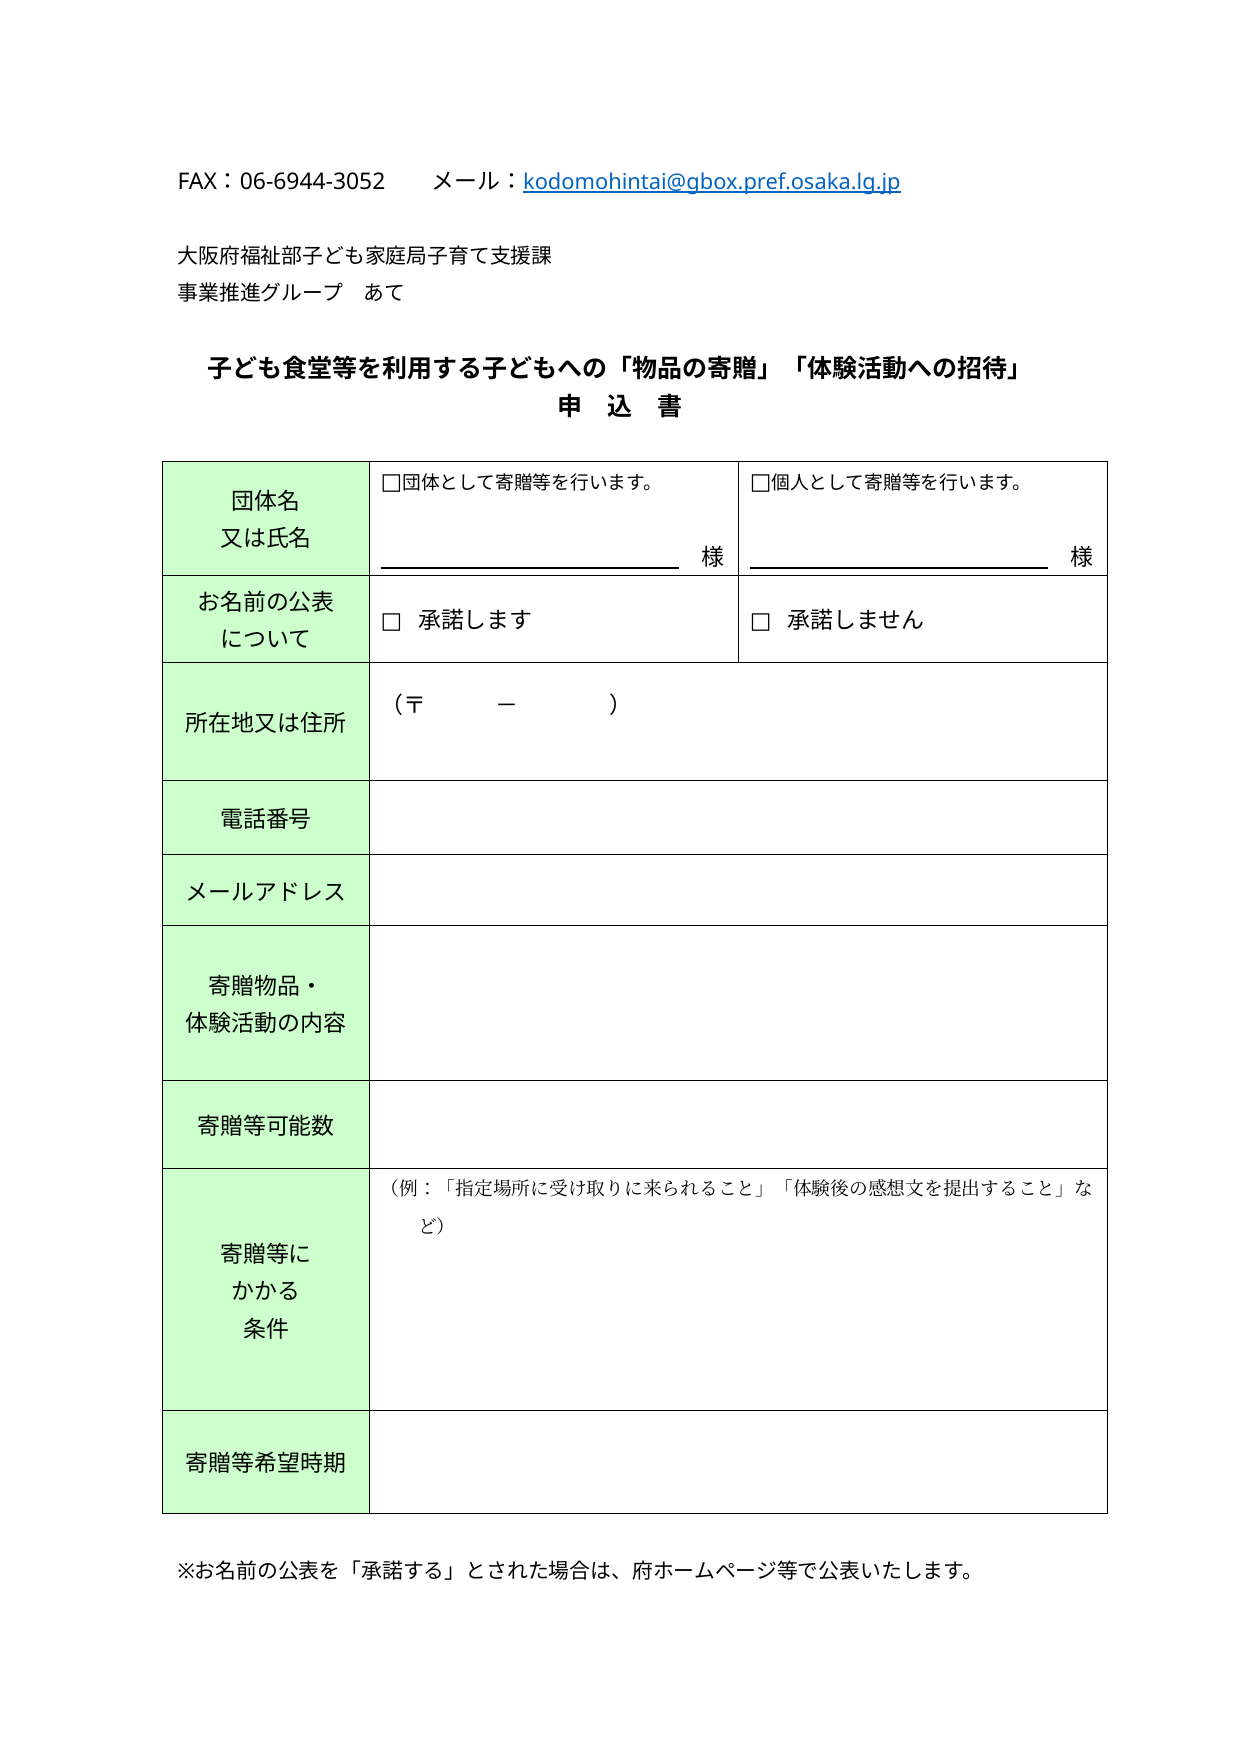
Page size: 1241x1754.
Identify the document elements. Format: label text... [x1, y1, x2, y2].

table_cell [370, 855, 1107, 925]
table_cell [370, 1411, 1107, 1513]
table_cell 寄贈物品・ 体験活動の内容 [163, 926, 369, 1080]
table_cell [370, 1081, 1107, 1168]
text ※お名前の公表を「承諾する」とされた場合は、府ホームページ等で公表いたします。 [177, 1551, 1063, 1589]
table_cell お名前の公表 について [163, 576, 369, 662]
table_cell 寄贈等希望時期 [163, 1411, 369, 1513]
table_cell 寄贈等可能数 [163, 1081, 369, 1168]
table_cell [370, 926, 1107, 1080]
table_cell （〒 － ） [370, 663, 1107, 780]
table_cell メールアドレス [163, 855, 369, 925]
text FAX：06-6944-3052 メール：kodomohintai@gbox.pref.osaka.lg.jp [177, 161, 1063, 198]
table_header 団体名 又は氏名 [163, 462, 369, 575]
text 申 込 書 [177, 386, 1063, 423]
text 大阪府福祉部子ども家庭局子育て支援課 [177, 236, 1063, 273]
table_cell [370, 781, 1107, 854]
table_header □団体として寄贈等を行います。 様 [370, 462, 738, 575]
table_cell 承諾します [370, 576, 738, 662]
table_cell 所在地又は住所 [163, 663, 369, 780]
table_cell 寄贈等に かかる 条件 [163, 1169, 369, 1410]
table_header □個人として寄贈等を行います。 様 [739, 462, 1107, 575]
text 事業推進グループ あて [177, 273, 1063, 311]
table_cell 承諾しません [739, 576, 1107, 662]
text 子ども食堂等を利用する子どもへの「物品の寄贈」「体験活動への招待」 [177, 348, 1063, 386]
table_cell （例：「指定場所に受け取りに来られること」「体験後の感想文を提出すること」など） [370, 1169, 1107, 1410]
table_cell 電話番号 [163, 781, 369, 854]
